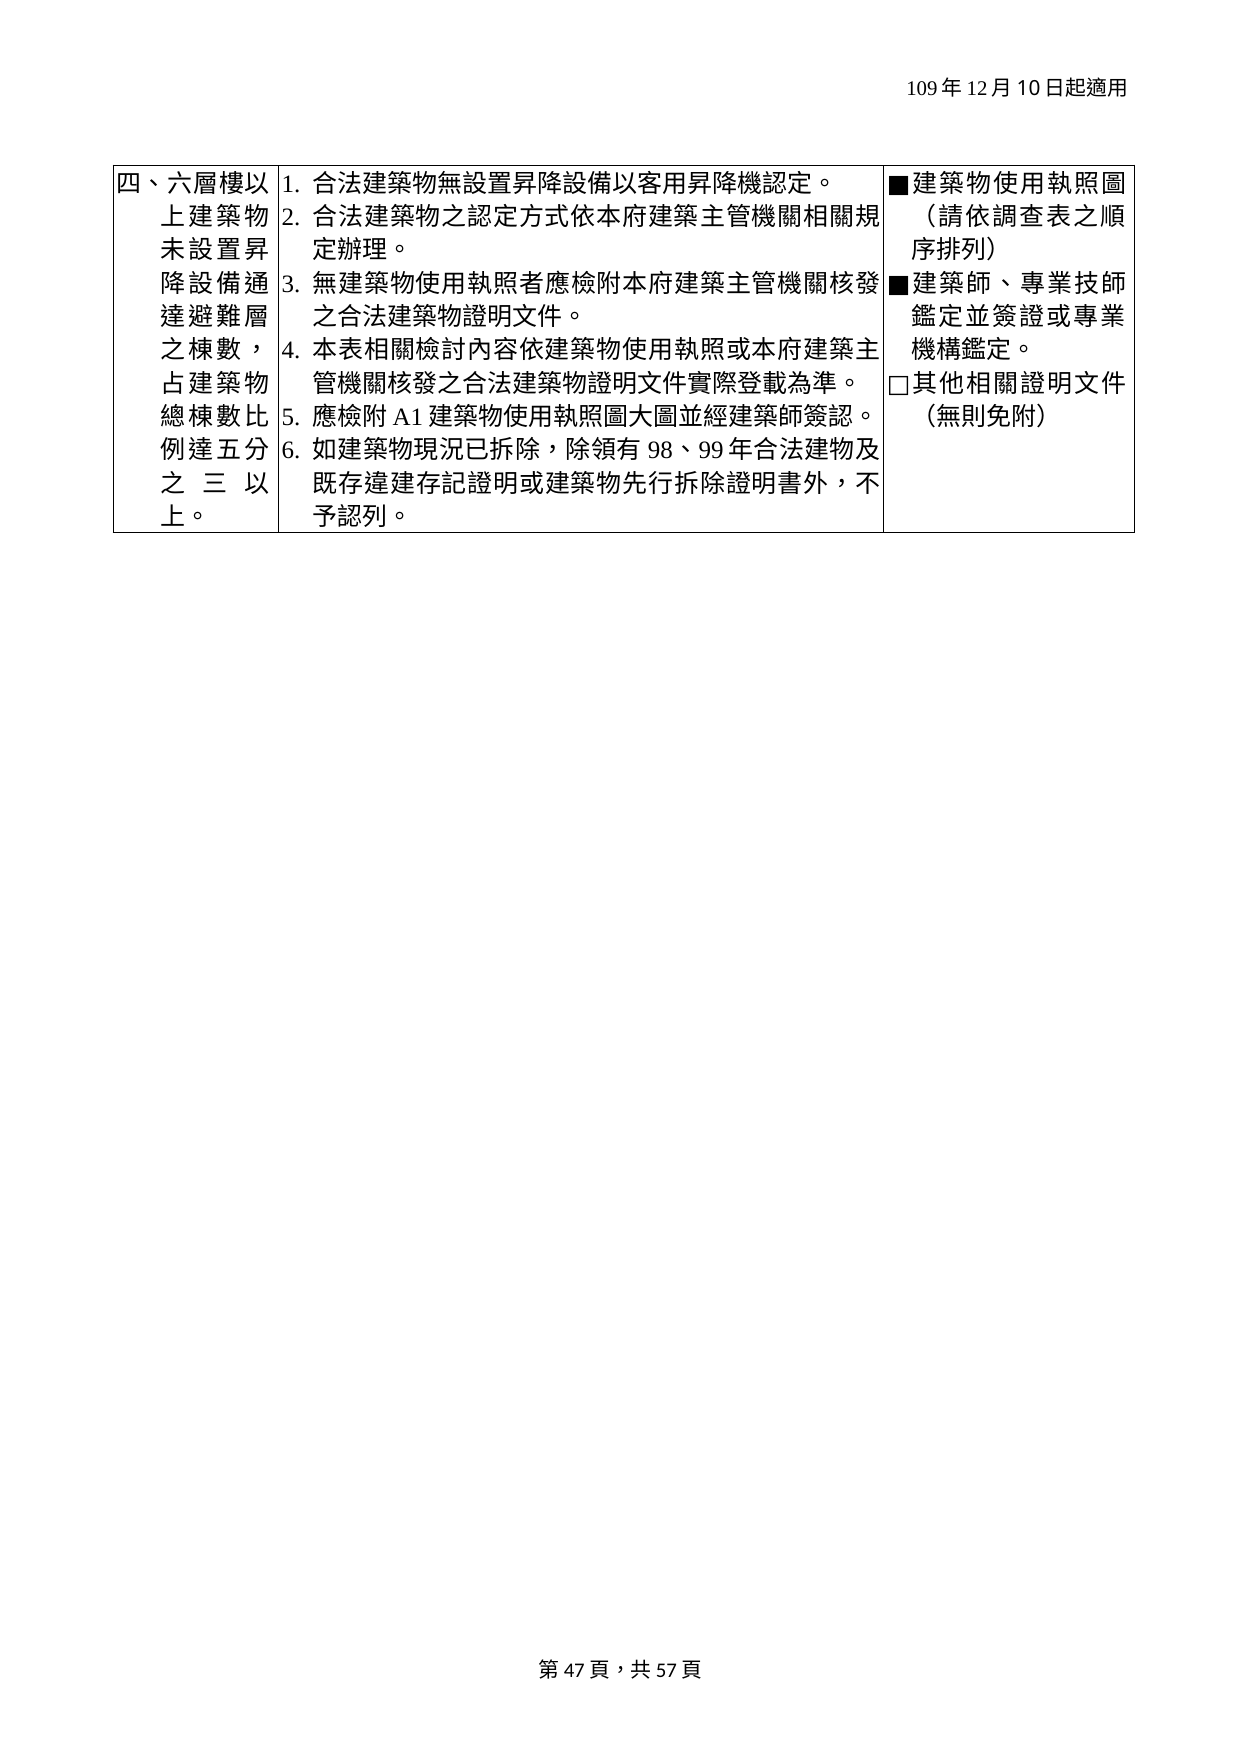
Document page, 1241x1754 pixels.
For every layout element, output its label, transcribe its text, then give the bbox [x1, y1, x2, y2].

table_cell 合法建築物無設置昇降設備以客用昇降機認定。 合法建築物之認定方式依本府建築主管機關相關規定辦理。 無建築物使用執照者應檢附本府建築主管機關核發之合法建築物證明文件。 本表相關檢討內容依建築物使用執照或本府建築主管機關核發之合法建築物證明文件實際登載為準。 應檢附A1建築物使用執照圖大圖並經建築師簽認。 如建築物現況已拆除，除領有98、99年合法建物及既存違建存記證明或建築物先行拆除證明書外，不予認列。 [279, 166, 883, 532]
table_cell ■建築物使用執照圖（請依調查表之順序排列） ■建築師、專業技師鑑定並簽證或專業機構鑑定。 □其他相關證明文件（無則免附） [884, 166, 1134, 532]
table_cell 四、六層樓以上建築物未設置昇降設備通達避難層之棟數，占建築物總棟數比例達五分之三以上。 [114, 166, 278, 532]
